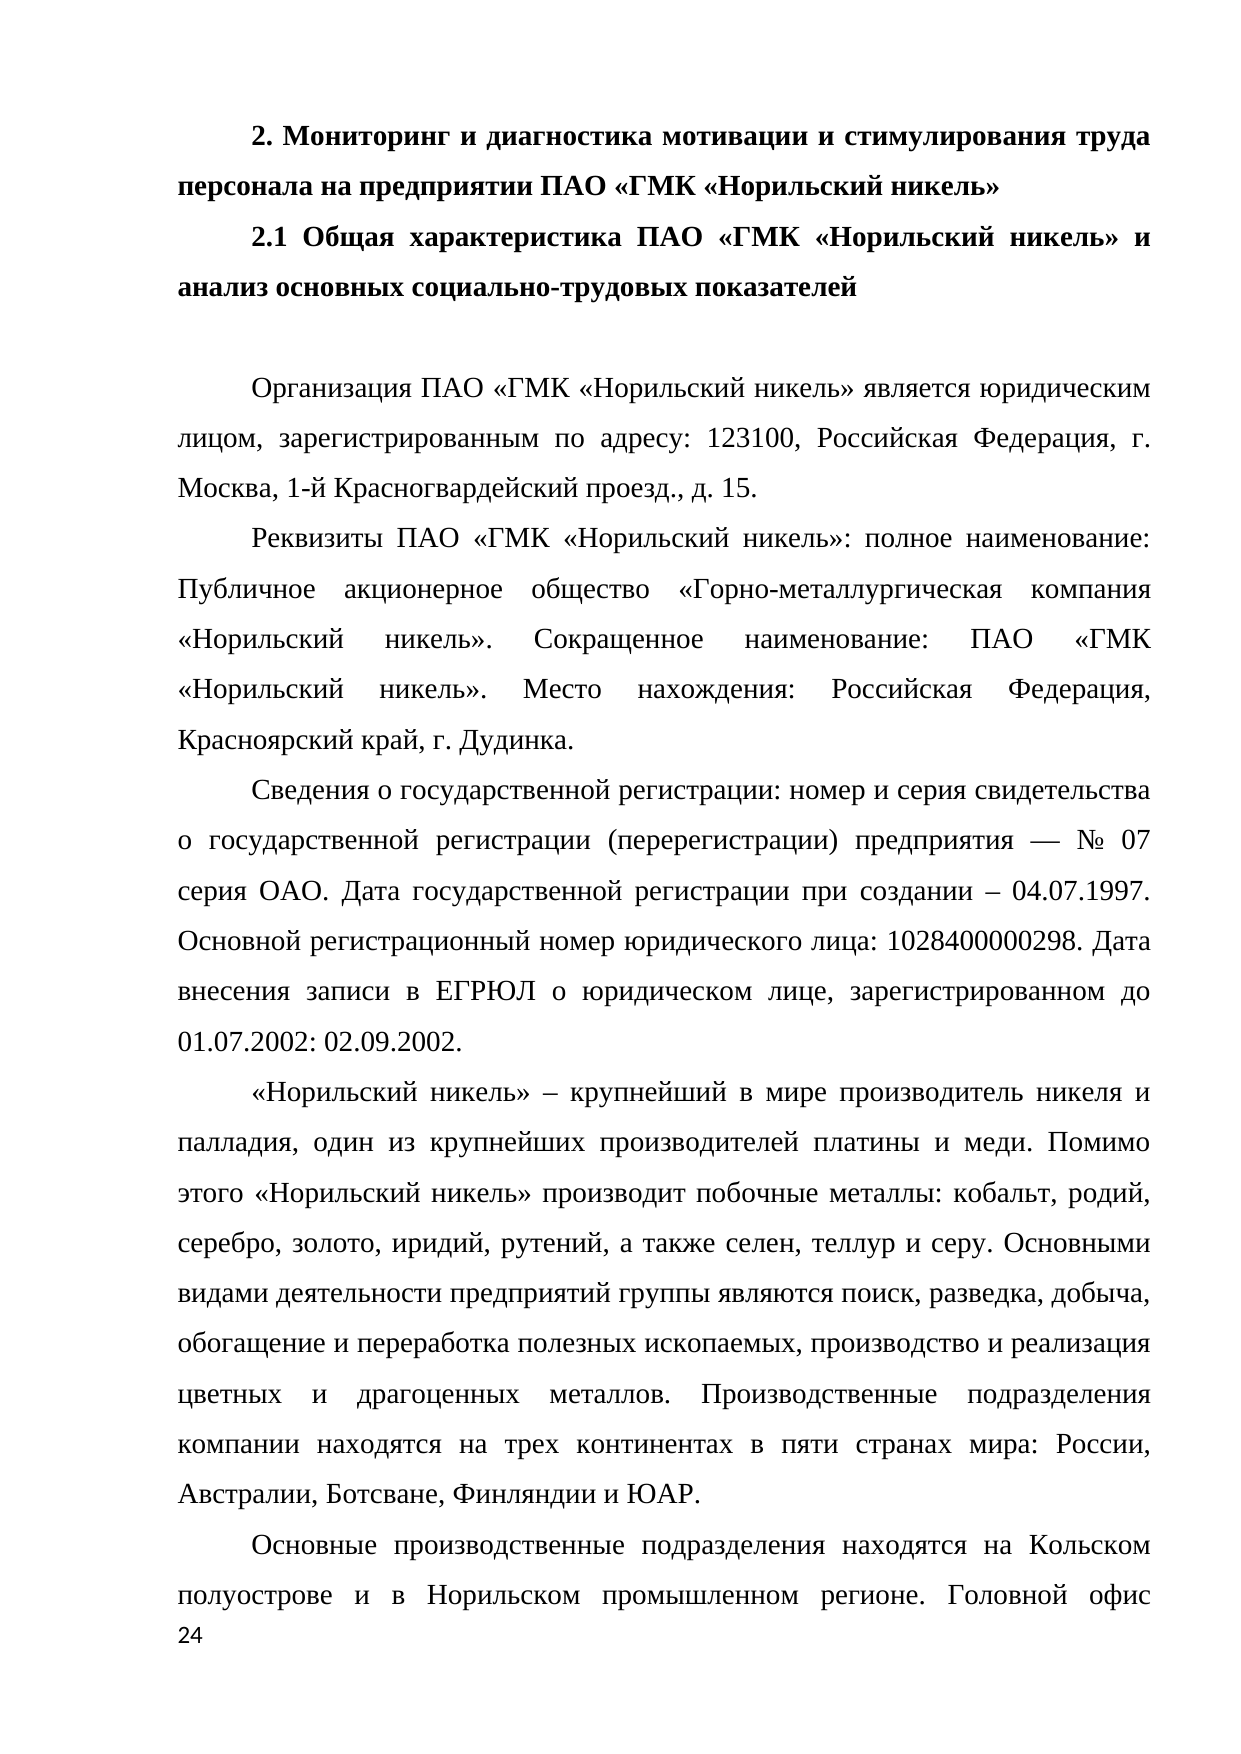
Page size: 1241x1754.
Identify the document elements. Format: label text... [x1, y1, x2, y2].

text Реквизиты ПАО «ГМК «Норильский никель»: полное наименование: Публичное акционерное общество «Горно-металлургическая компания «Норильский никель». Сокращенное наименование: ПАО «ГМК «Норильский никель». Место нахождения: Российская Федерация, Красноярский край, г. Дудинка. [177, 521, 1152, 755]
text Сведения о государственной регистрации: номер и серия свидетельства о государственной регистрации (перерегистрации) предприятия — № 07 серия ОАО. Дата государственной регистрации при создании – 04.07.1997. Основной регистрационный номер юридического лица: 1028400000298. Дата внесения записи в ЕГРЮЛ о юридическом лице, зарегистрированном до 01.07.2002: 02.09.2002. [177, 772, 1152, 1057]
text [177, 1527, 1152, 1611]
subtitle 2.1 Общая характеристика ПАО «ГМК «Норильский никель» и анализ основных социально-трудовых показателей [177, 219, 1152, 303]
subtitle 2. Мониторинг и диагностика мотивации и стимулирования труда персонала на предприятии ПАО «ГМК «Норильский никель» [177, 118, 1152, 202]
text «Норильский никель» – крупнейший в мире производитель никеля и палладия, один из крупнейших производителей платины и меди. Помимо этого «Норильский никель» производит побочные металлы: кобальт, родий, серебро, золото, иридий, рутений, а также селен, теллур и серу. Основными видами деятельности предприятий группы являются поиск, разведка, добыча, обогащение и переработка полезных ископаемых, производство и реализация цветных и драгоценных металлов. Производственные подразделения компании находятся на трех континентах в пяти странах мира: России, Австралии, Ботсване, Финляндии и ЮАР. [177, 1074, 1152, 1510]
text Организация ПАО «ГМК «Норильский никель» является юридическим лицом, зарегистрированным по адресу: 123100, Российская Федерация, г. Москва, 1-й Красногвардейский проезд., д. 15. [177, 370, 1152, 504]
